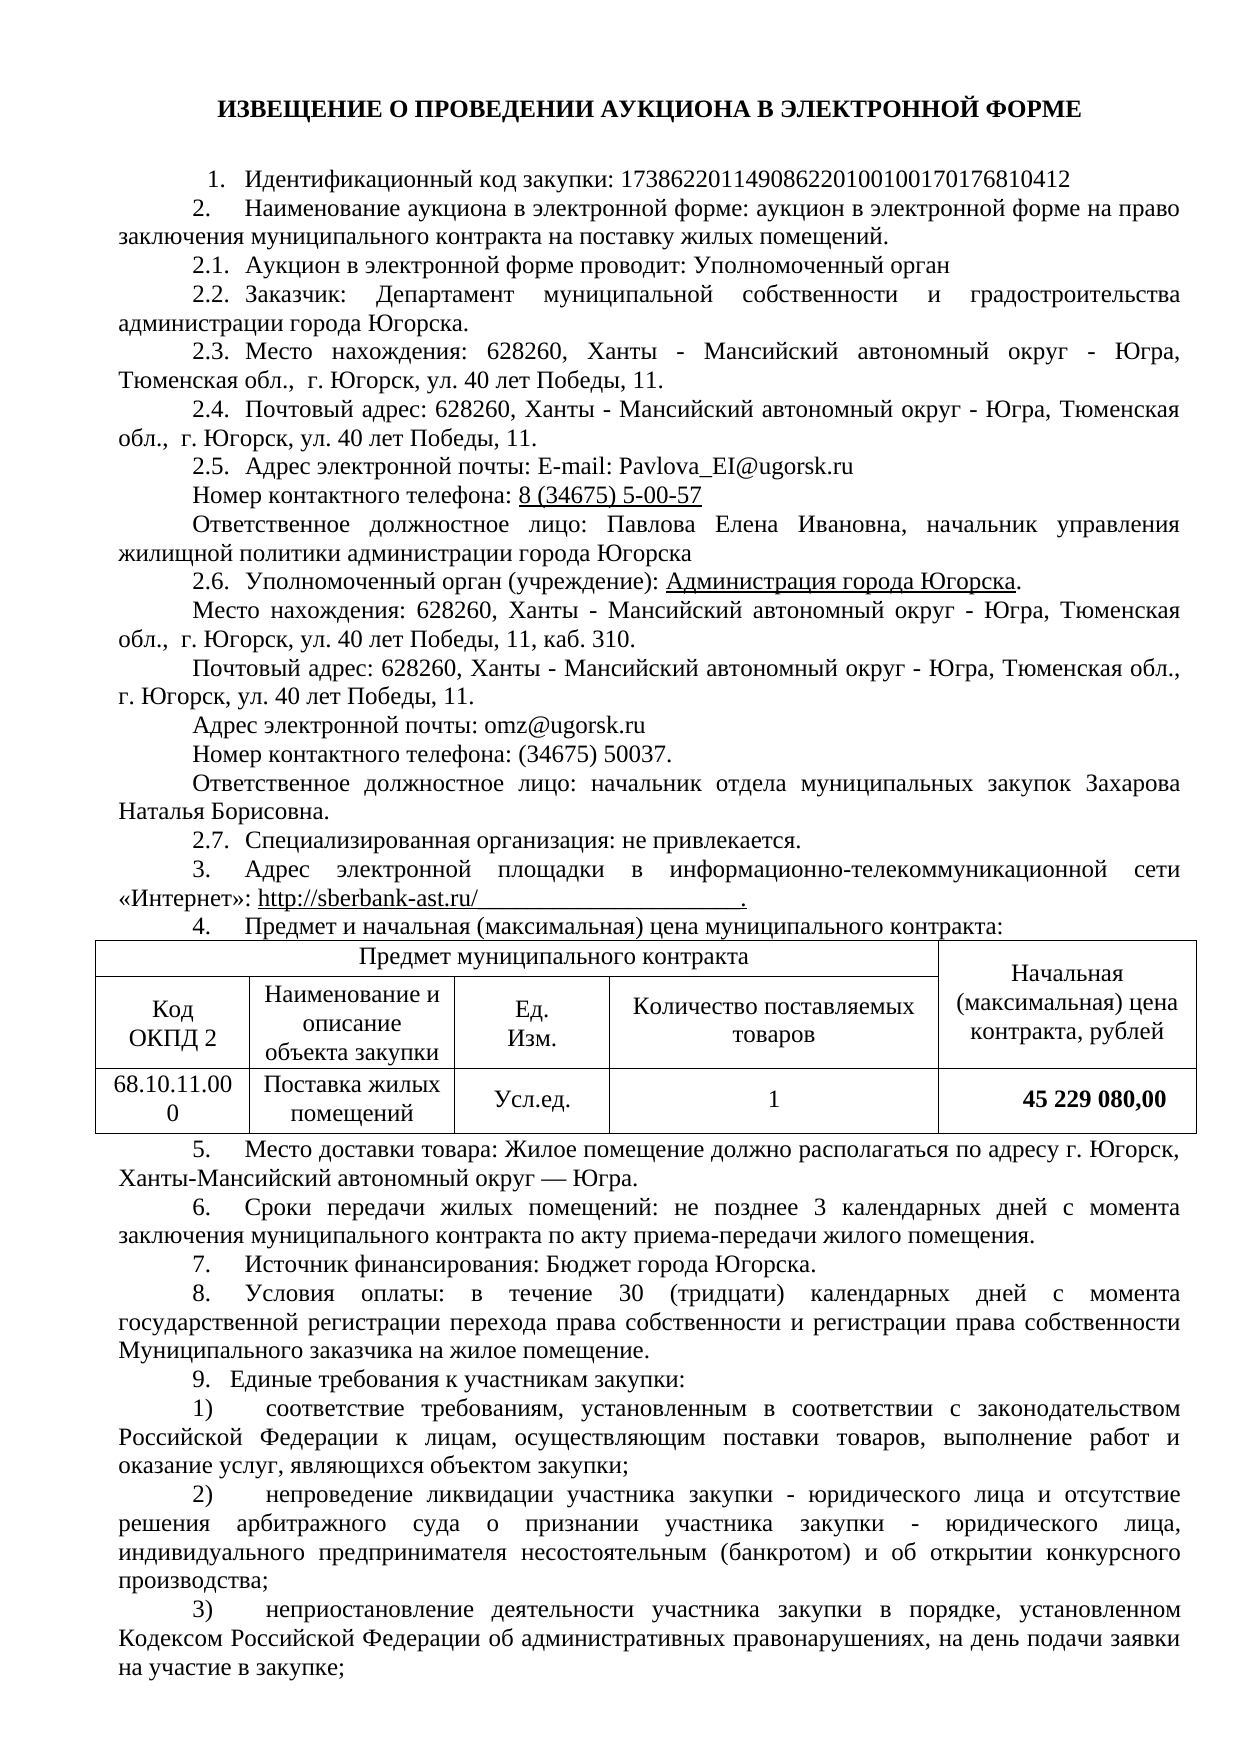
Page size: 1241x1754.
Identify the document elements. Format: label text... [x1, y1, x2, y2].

text Ответственное должностное лицо: Павлова Елена Ивановна, начальник управления жилищной политики администрации города Югорска [118, 509, 1181, 566]
table_cell Поставка жилых помещений [250, 1069, 454, 1133]
list Предмет и начальная (максимальная) цена муниципального контракта: [118, 911, 1181, 940]
table_cell 68.10.11.000 [96, 1069, 249, 1133]
list Специализированная организация: не привлекается. [118, 825, 1181, 854]
table_cell Усл.ед. [455, 1069, 609, 1133]
list непроведение ликвидации участника закупки - юридического лица и отсутствие решения арбитражного суда о признании участника закупки - юридического лица, индивидуального предпринимателя несостоятельным (банкротом) и об открытии конкурсного производства; [118, 1479, 1181, 1594]
list Адрес электронной почты: E-mail: Pavlova_EI@ugorsk.ru [118, 451, 1181, 480]
table_cell Код ОКПД 2 [96, 977, 249, 1068]
text Адрес электронной почты: omz@ugorsk.ru [118, 710, 1181, 739]
list Место нахождения: 628260, Ханты - Мансийский автономный округ - Югра, Тюменская обл., г. Югорск, ул. 40 лет Победы, 11. [118, 336, 1181, 394]
list Наименование аукциона в электронной форме: аукцион в электронной форме на право заключения муниципального контракта на поставку жилых помещений. [118, 193, 1181, 250]
list Идентификационный код закупки: 173862201149086220100100170176810412 [207, 164, 1181, 193]
table_cell Наименование и описание объекта закупки [250, 977, 454, 1068]
text ИЗВЕЩЕНИЕ О ПРОВЕДЕНИИ АУКЦИОНА В ЭЛЕКТРОННОЙ ФОРМЕ [118, 94, 1181, 123]
table_header Предмет муниципального контракта [96, 941, 938, 976]
list Уполномоченный орган (учреждение): Администрация города Югорска. [118, 566, 1181, 595]
table_cell Количество поставляемых товаров [610, 977, 938, 1068]
table_cell 1 [610, 1069, 938, 1133]
list Заказчик: Департамент муниципальной собственности и градостроительства администрации города Югорска. [118, 279, 1181, 336]
table_cell Ед. Изм. [455, 977, 609, 1068]
text Почтовый адрес: 628260, Ханты - Мансийский автономный округ - Югра, Тюменская обл., г. Югорск, ул. 40 лет Победы, 11. [118, 653, 1181, 710]
list Место доставки товара: Жилое помещение должно располагаться по адресу г. Югорск, Ханты-Мансийский автономный округ — Югра. [118, 1134, 1181, 1192]
list Единые требования к участникам закупки: [118, 1364, 1181, 1393]
list Почтовый адрес: 628260, Ханты - Мансийский автономный округ - Югра, Тюменская обл., г. Югорск, ул. 40 лет Победы, 11. [118, 394, 1181, 451]
list соответствие требованиям, установленным в соответствии с законодательством Российской Федерации к лицам, осуществляющим поставки товаров, выполнение работ и оказание услуг, являющихся объектом закупки; [118, 1393, 1181, 1479]
table_header Начальная (максимальная) цена контракта, рублей [939, 941, 1196, 1068]
list Условия оплаты: в течение 30 (тридцати) календарных дней с момента государственной регистрации перехода права собственности и регистрации права собственности Муниципального заказчика на жилое помещение. [118, 1278, 1181, 1364]
table_cell 45 229 080,00 [939, 1069, 1196, 1133]
text Ответственное должностное лицо: начальник отдела муниципальных закупок Захарова Наталья Борисовна. [118, 768, 1181, 825]
list Сроки передачи жилых помещений: не позднее 3 календарных дней с момента заключения муниципального контракта по акту приема-передачи жилого помещения. [118, 1192, 1181, 1249]
text Номер контактного телефона: 8 (34675) 5-00-57 [118, 480, 1181, 509]
list Источник финансирования: Бюджет города Югорска. [118, 1249, 1181, 1278]
list Адрес электронной площадки в информационно-телекоммуникационной сети «Интернет»: http://sberbank-ast.ru/_____________________. [118, 854, 1181, 911]
list неприостановление деятельности участника закупки в порядке, установленном Кодексом Российской Федерации об административных правонарушениях, на день подачи заявки на участие в закупке; [118, 1594, 1181, 1680]
text Место нахождения: 628260, Ханты - Мансийский автономный округ - Югра, Тюменская обл., г. Югорск, ул. 40 лет Победы, 11, каб. 310. [118, 595, 1181, 653]
text Номер контактного телефона: (34675) 50037. [118, 739, 1181, 768]
list Аукцион в электронной форме проводит: Уполномоченный орган [118, 250, 1181, 279]
